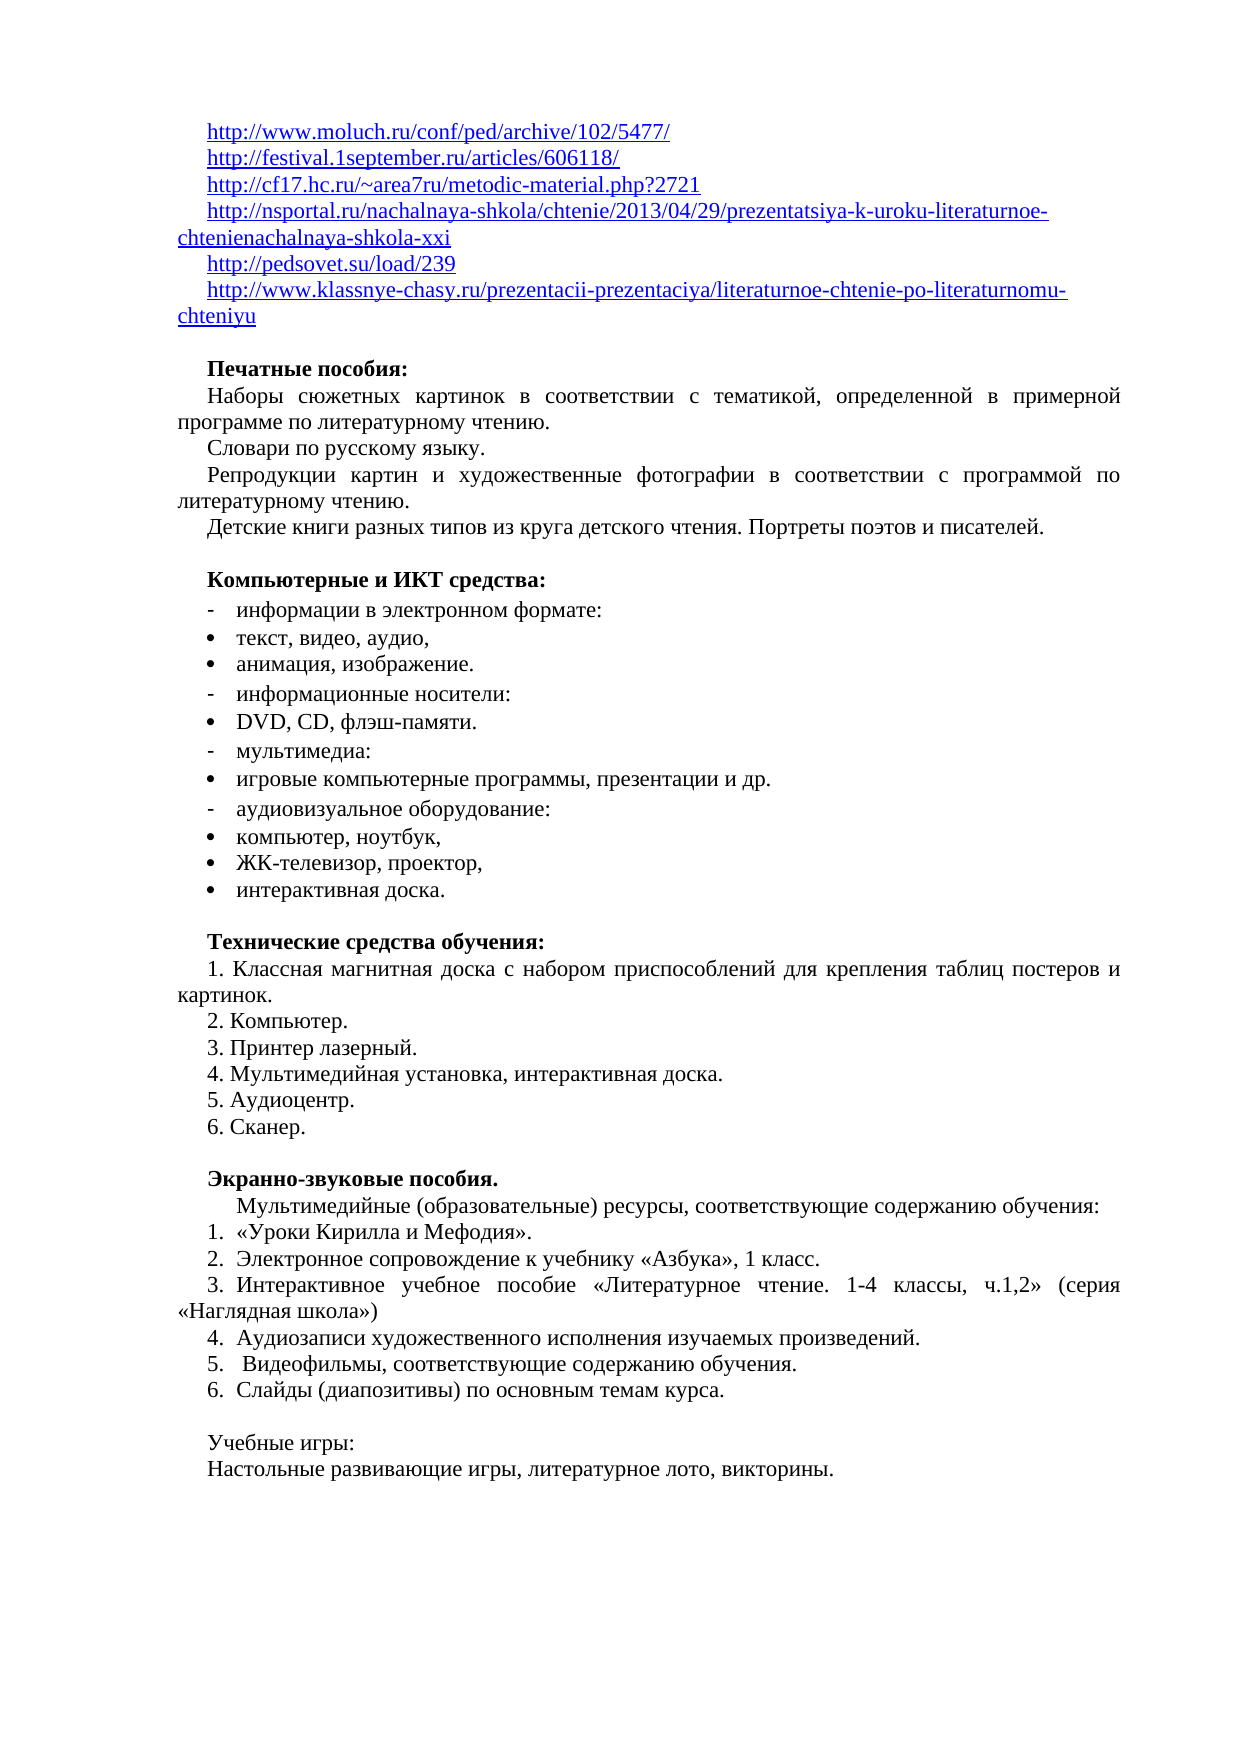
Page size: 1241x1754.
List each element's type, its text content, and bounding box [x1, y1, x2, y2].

list Электронное сопровождение к учебнику «Азбука», 1 класс. [177, 1244, 1122, 1271]
text http://www.moluch.ru/conf/ped/archive/102/5477/ [177, 118, 1122, 144]
list компьютер, ноутбук, [177, 823, 1122, 849]
list Интерактивное учебное пособие «Литературное чтение. 1-4 классы, ч.1,2» (серия «Наглядная школа») [177, 1271, 1122, 1324]
text 6. Сканер. [177, 1113, 1122, 1139]
text 2. Компьютер. [177, 1007, 1122, 1034]
text http://www.klassnye-chasy.ru/prezentacii-prezentaciya/literaturnoe-chtenie-po-literaturnomu-chteniyu [177, 276, 1122, 329]
text Наборы сюжетных картинок в соответствии с тематикой, определенной в примерной программе по литературному чтению. [177, 382, 1122, 434]
list анимация, изображение. [177, 650, 1122, 676]
text http://nsportal.ru/nachalnaya-shkola/chtenie/2013/04/29/prezentatsiya-k-uroku-literaturnoe-chtenienachalnaya-shkola-xxi [177, 197, 1122, 250]
text Технические средства обучения: [177, 928, 1122, 955]
list мультимедиа: [177, 734, 1122, 765]
text 4. Мультимедийная установка, интерактивная доска. [177, 1060, 1122, 1086]
text Компьютерные и ИКТ средства: [177, 566, 1122, 592]
text Детские книги разных типов из круга детского чтения. Портреты поэтов и писателей. [177, 513, 1122, 540]
list информационные носители: [177, 676, 1122, 708]
list интерактивная доска. [177, 876, 1122, 902]
list Видеофильмы, соответствующие содержанию обучения. [177, 1350, 1122, 1376]
text Репродукции картин и художественные фотографии в соответствии с программой по литературному чтению. [177, 461, 1122, 513]
list DVD, CD, флэш-памяти. [177, 708, 1122, 734]
list информации в электронном формате: [177, 592, 1122, 624]
text Настольные развивающие игры, литературное лото, викторины. [177, 1455, 1122, 1482]
text 3. Принтер лазерный. [177, 1034, 1122, 1060]
list ЖК-телевизор, проектор, [177, 849, 1122, 876]
text Мультимедийные (образовательные) ресурсы, соответствующие содержанию обучения: [177, 1192, 1122, 1218]
list Аудиозаписи художественного исполнения изучаемых произведений. [177, 1324, 1122, 1350]
text http://festival.1september.ru/articles/606118/ [177, 144, 1122, 171]
list «Уроки Кирилла и Мефодия». [177, 1218, 1122, 1244]
text http://pedsovet.su/load/239 [177, 250, 1122, 276]
list текст, видео, аудио, [177, 624, 1122, 650]
text Словари по русскому языку. [177, 434, 1122, 461]
text http://cf17.hc.ru/~area7ru/metodic-material.php?2721 [177, 171, 1122, 197]
text Учебные игры: [177, 1429, 1122, 1455]
text Экранно-звуковые пособия. [177, 1166, 1122, 1192]
list игровые компьютерные программы, презентации и др. [177, 765, 1122, 792]
text Печатные пособия: [177, 355, 1122, 382]
list Слайды (диапозитивы) по основным темам курса. [177, 1376, 1122, 1403]
text 1. Классная магнитная доска с набором приспособлений для крепления таблиц постеров и картинок. [177, 955, 1122, 1007]
text 5. Аудиоцентр. [177, 1086, 1122, 1113]
list аудиовизуальное оборудование: [177, 792, 1122, 823]
